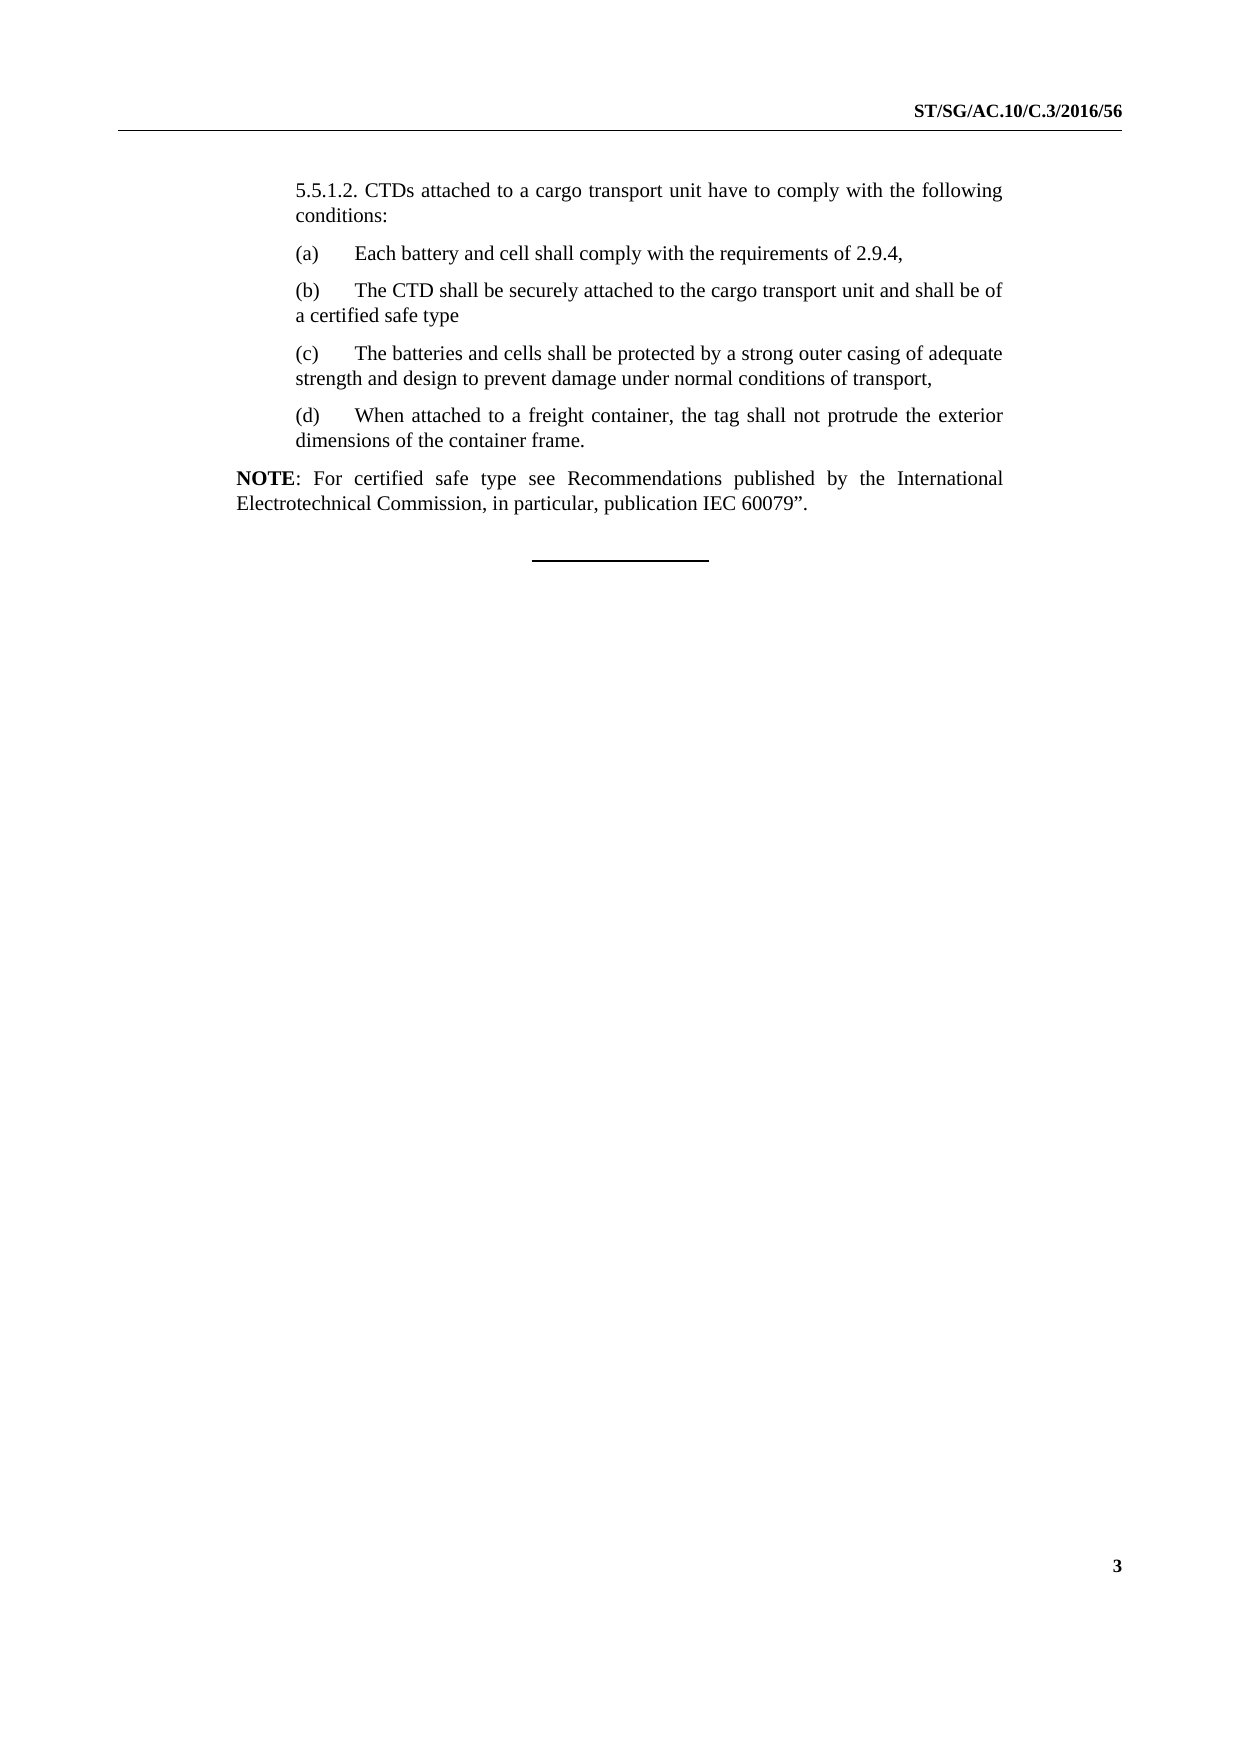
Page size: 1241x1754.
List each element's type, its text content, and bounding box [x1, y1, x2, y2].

text (a) Each battery and cell shall comply with the requirements of 2.9.4, [295, 240, 1004, 265]
text (c) The batteries and cells shall be protected by a strong outer casing of adequate strength and design to prevent damage under normal conditions of transport, [295, 340, 1004, 390]
text (b) The CTD shall be securely attached to the cargo transport unit and shall be of a certified safe type [295, 277, 1004, 327]
text 5.5.1.2. CTDs attached to a cargo transport unit have to comply with the following conditions: [295, 177, 1004, 227]
text (d) When attached to a freight container, the tag shall not protrude the exterior dimensions of the container frame. [295, 402, 1004, 452]
text NOTE: For certified safe type see Recommendations published by the International Electrotechnical Commission, in particular, publication IEC 60079”. [236, 465, 1004, 515]
